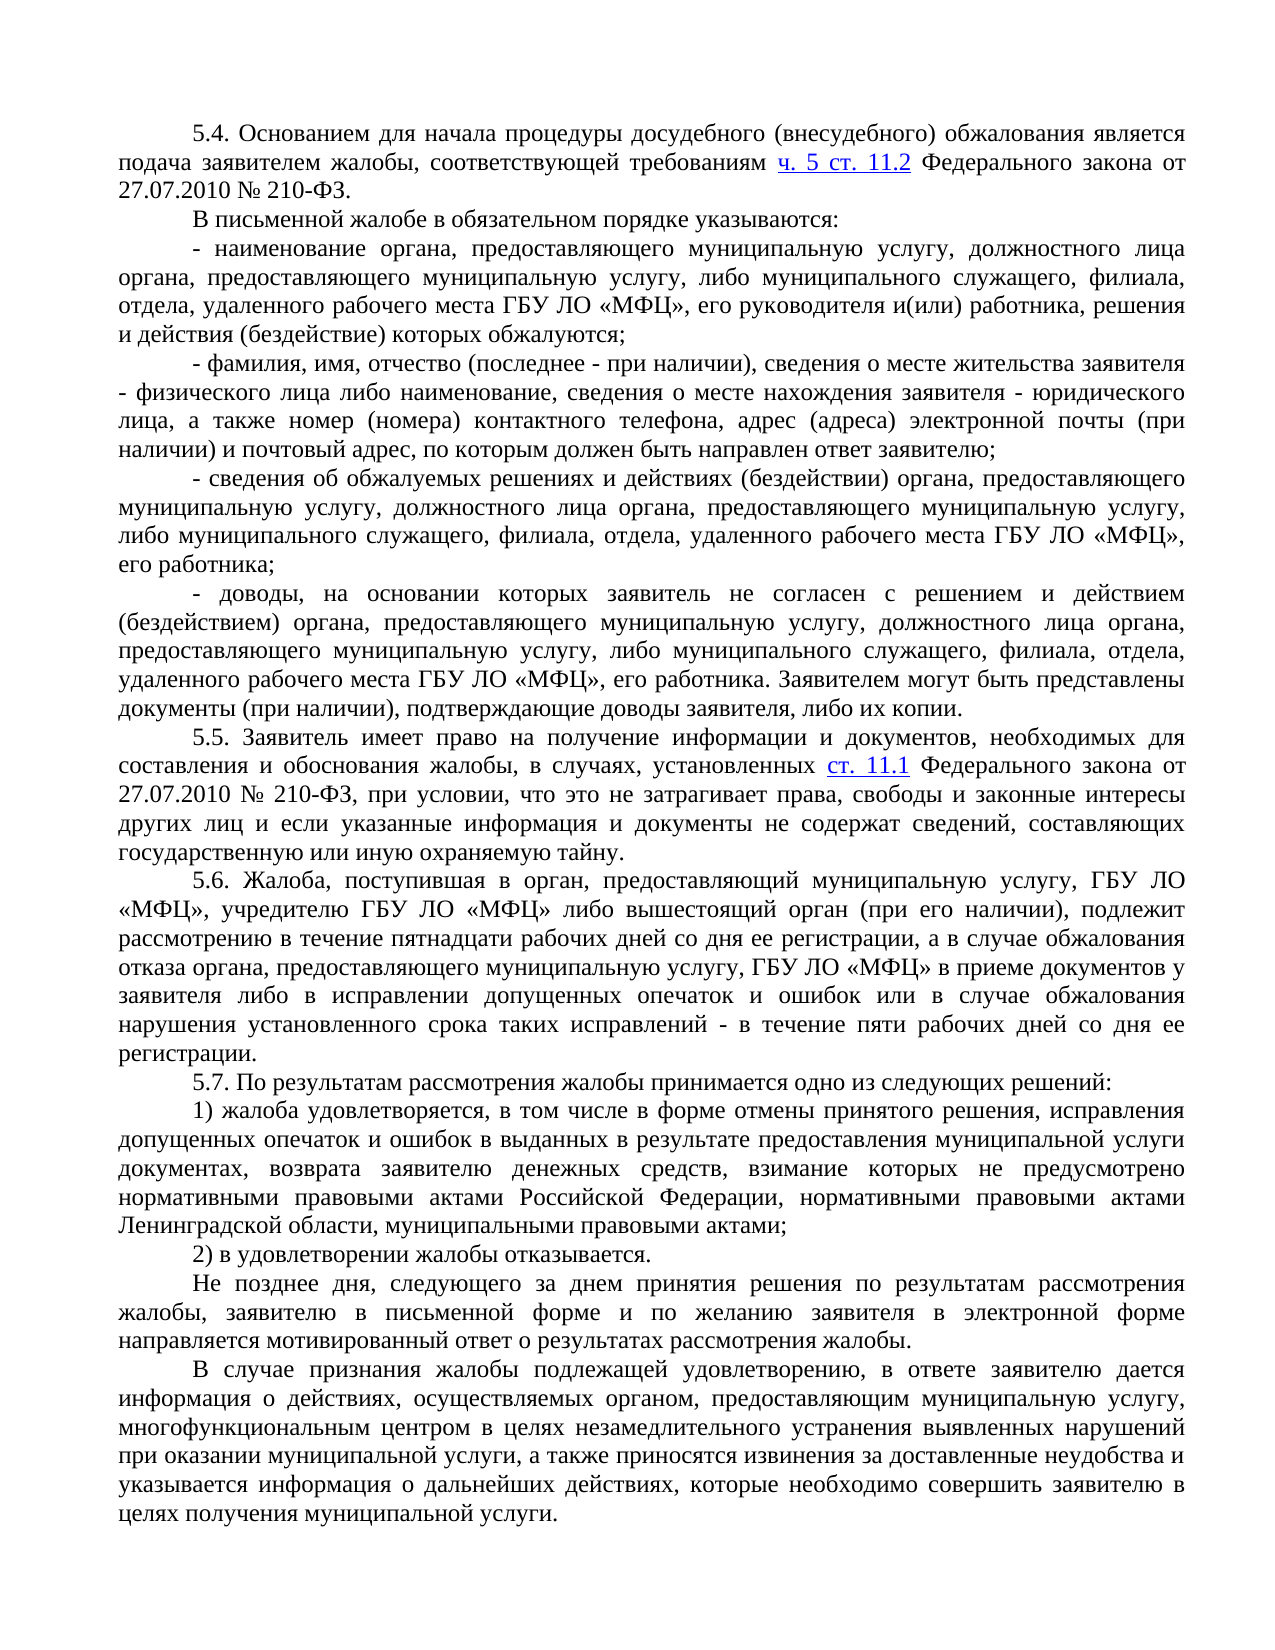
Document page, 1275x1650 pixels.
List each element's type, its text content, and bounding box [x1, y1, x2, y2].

text 5.4. Основанием для начала процедуры досудебного (внесудебного) обжалования является подача заявителем жалобы, соответствующей требованиям ч. 5 ст. 11.2 Федерального закона от 27.07.2010 № 210-ФЗ. [118, 118, 1186, 204]
text Не позднее дня, следующего за днем принятия решения по результатам рассмотрения жалобы, заявителю в письменной форме и по желанию заявителя в электронной форме направляется мотивированный ответ о результатах рассмотрения жалобы. [118, 1268, 1186, 1354]
text 1) жалоба удовлетворяется, в том числе в форме отмены принятого решения, исправления допущенных опечаток и ошибок в выданных в результате предоставления муниципальной услуги документах, возврата заявителю денежных средств, взимание которых не предусмотрено нормативными правовыми актами Российской Федерации, нормативными правовыми актами Ленинградской области, муниципальными правовыми актами; [118, 1096, 1186, 1239]
text 5.6. Жалоба, поступившая в орган, предоставляющий муниципальную услугу, ГБУ ЛО «МФЦ», учредителю ГБУ ЛО «МФЦ» либо вышестоящий орган (при его наличии), подлежит рассмотрению в течение пятнадцати рабочих дней со дня ее регистрации, а в случае обжалования отказа органа, предоставляющего муниципальную услугу, ГБУ ЛО «МФЦ» в приеме документов у заявителя либо в исправлении допущенных опечаток и ошибок или в случае обжалования нарушения установленного срока таких исправлений - в течение пяти рабочих дней со дня ее регистрации. [118, 866, 1186, 1067]
text - сведения об обжалуемых решениях и действиях (бездействии) органа, предоставляющего муниципальную услугу, должностного лица органа, предоставляющего муниципальную услугу, либо муниципального служащего, филиала, отдела, удаленного рабочего места ГБУ ЛО «МФЦ», его работника; [118, 463, 1186, 578]
text 2) в удовлетворении жалобы отказывается. [118, 1239, 1186, 1268]
text В случае признания жалобы подлежащей удовлетворению, в ответе заявителю дается информация о действиях, осуществляемых органом, предоставляющим муниципальную услугу, многофункциональным центром в целях незамедлительного устранения выявленных нарушений при оказании муниципальной услуги, а также приносятся извинения за доставленные неудобства и указывается информация о дальнейших действиях, которые необходимо совершить заявителю в целях получения муниципальной услуги. [118, 1354, 1186, 1527]
text - доводы, на основании которых заявитель не согласен с решением и действием (бездействием) органа, предоставляющего муниципальную услугу, должностного лица органа, предоставляющего муниципальную услугу, либо муниципального служащего, филиала, отдела, удаленного рабочего места ГБУ ЛО «МФЦ», его работника. Заявителем могут быть представлены документы (при наличии), подтверждающие доводы заявителя, либо их копии. [118, 578, 1186, 722]
text - фамилия, имя, отчество (последнее - при наличии), сведения о месте жительства заявителя - физического лица либо наименование, сведения о месте нахождения заявителя - юридического лица, а также номер (номера) контактного телефона, адрес (адреса) электронной почты (при наличии) и почтовый адрес, по которым должен быть направлен ответ заявителю; [118, 348, 1186, 463]
text 5.5. Заявитель имеет право на получение информации и документов, необходимых для составления и обоснования жалобы, в случаях, установленных ст. 11.1 Федерального закона от 27.07.2010 № 210-ФЗ, при условии, что это не затрагивает права, свободы и законные интересы других лиц и если указанные информация и документы не содержат сведений, составляющих государственную или иную охраняемую тайну. [118, 722, 1186, 866]
text 5.7. По результатам рассмотрения жалобы принимается одно из следующих решений: [118, 1067, 1186, 1096]
text - наименование органа, предоставляющего муниципальную услугу, должностного лица органа, предоставляющего муниципальную услугу, либо муниципального служащего, филиала, отдела, удаленного рабочего места ГБУ ЛО «МФЦ», его руководителя и(или) работника, решения и действия (бездействие) которых обжалуются; [118, 233, 1186, 348]
text В письменной жалобе в обязательном порядке указываются: [118, 204, 1186, 233]
